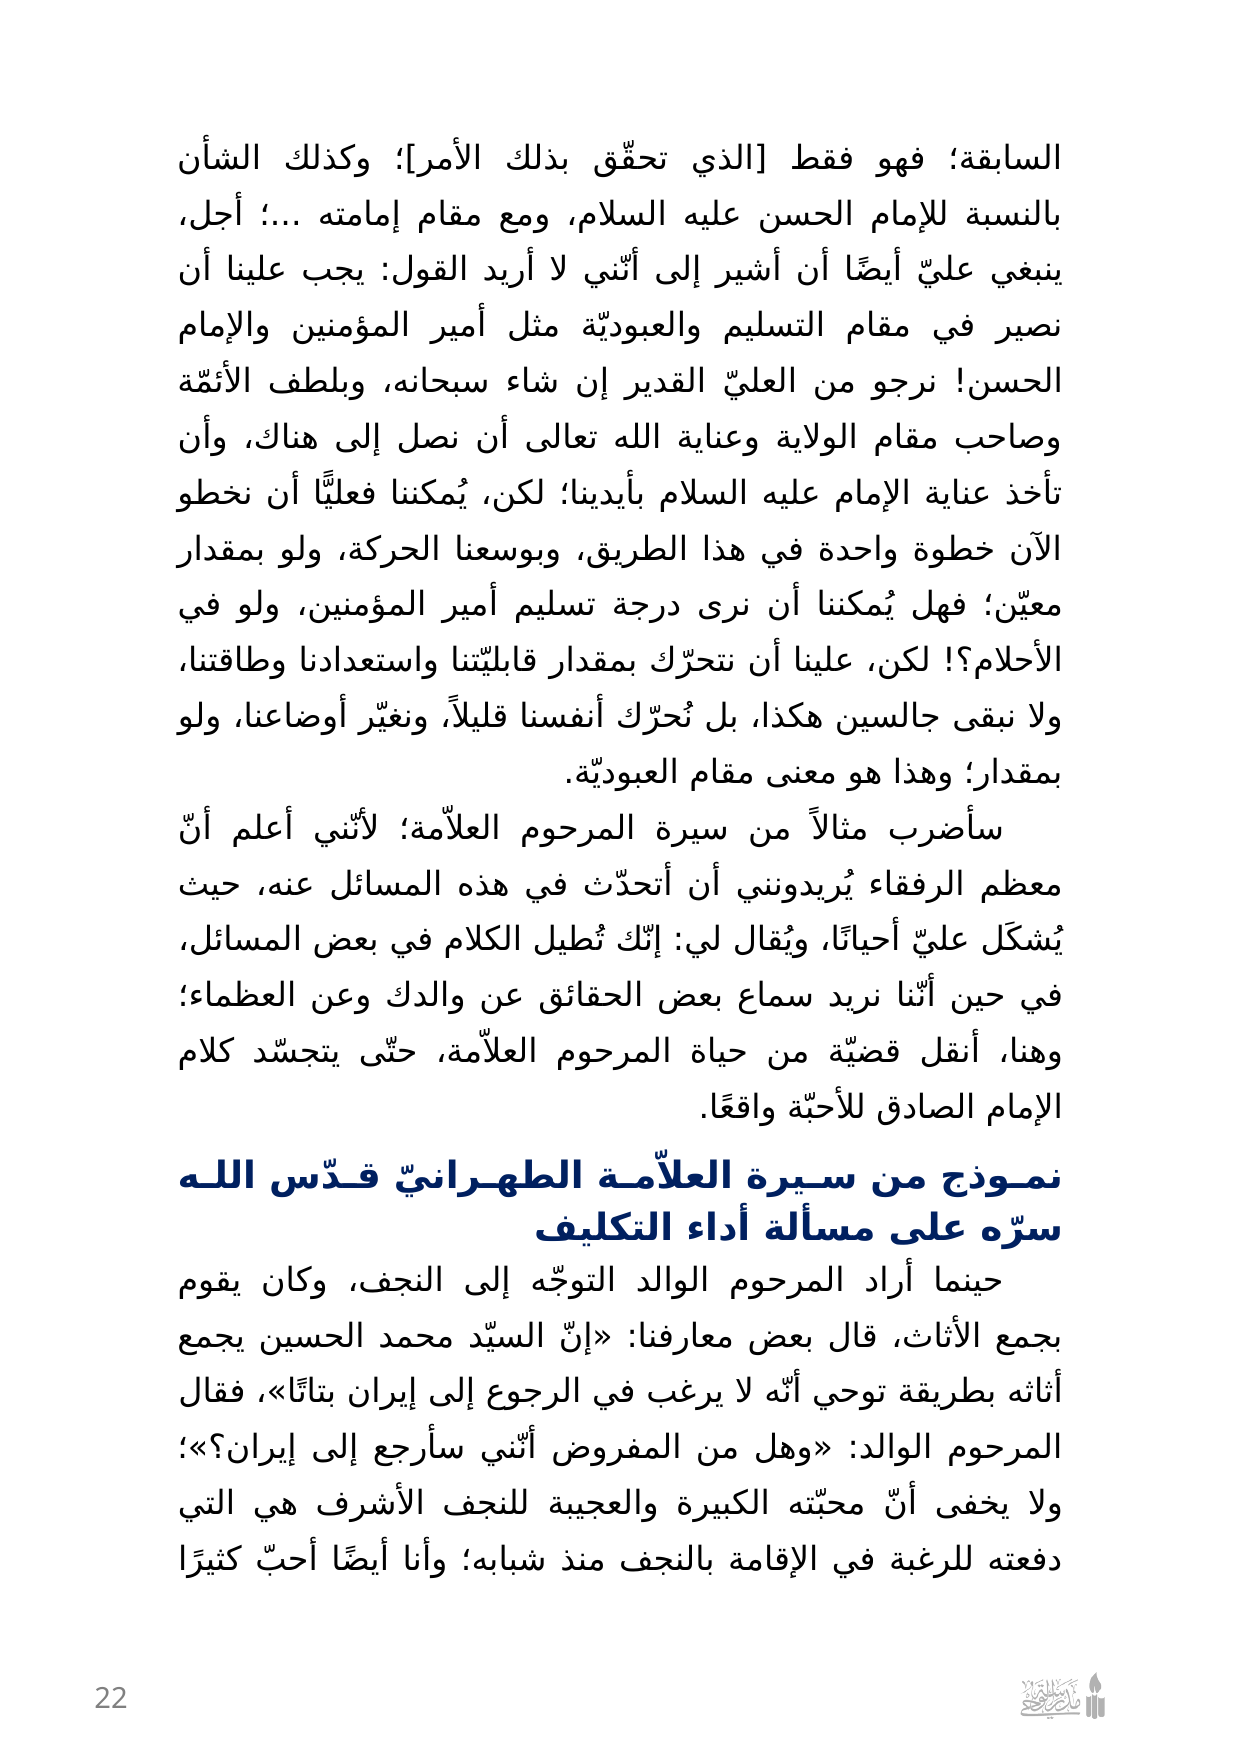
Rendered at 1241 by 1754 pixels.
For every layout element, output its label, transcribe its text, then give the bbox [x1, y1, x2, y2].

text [177, 1258, 1063, 1593]
picture [1020, 1672, 1105, 1719]
text سأضرب مثالاً من سيرة المرحوم العلاّمة؛ لأنّني أعلم أنّ معظم الرفقاء يُريدونني أن أتحدّث في هذه المسائل عنه، حيث يُشكَل عليّ أحيانًا، ويُقال لي: إنّك تُطيل الكلام في بعض المسائل، في حين أنّنا نريد سماع بعض الحقائق عن والدك وعن العظماء؛ وهنا، أنقل قضيّة من حياة المرحوم العلاّمة، حتّى يتجسّد كلام الإمام الصادق للأحبّة واقعًا. [177, 806, 1063, 1141]
title نموذج من سيرة العلاّمة الطهرانيّ قدّس الله سرّه على مسألة أداء التكليف [177, 1153, 1063, 1249]
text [177, 136, 1063, 806]
